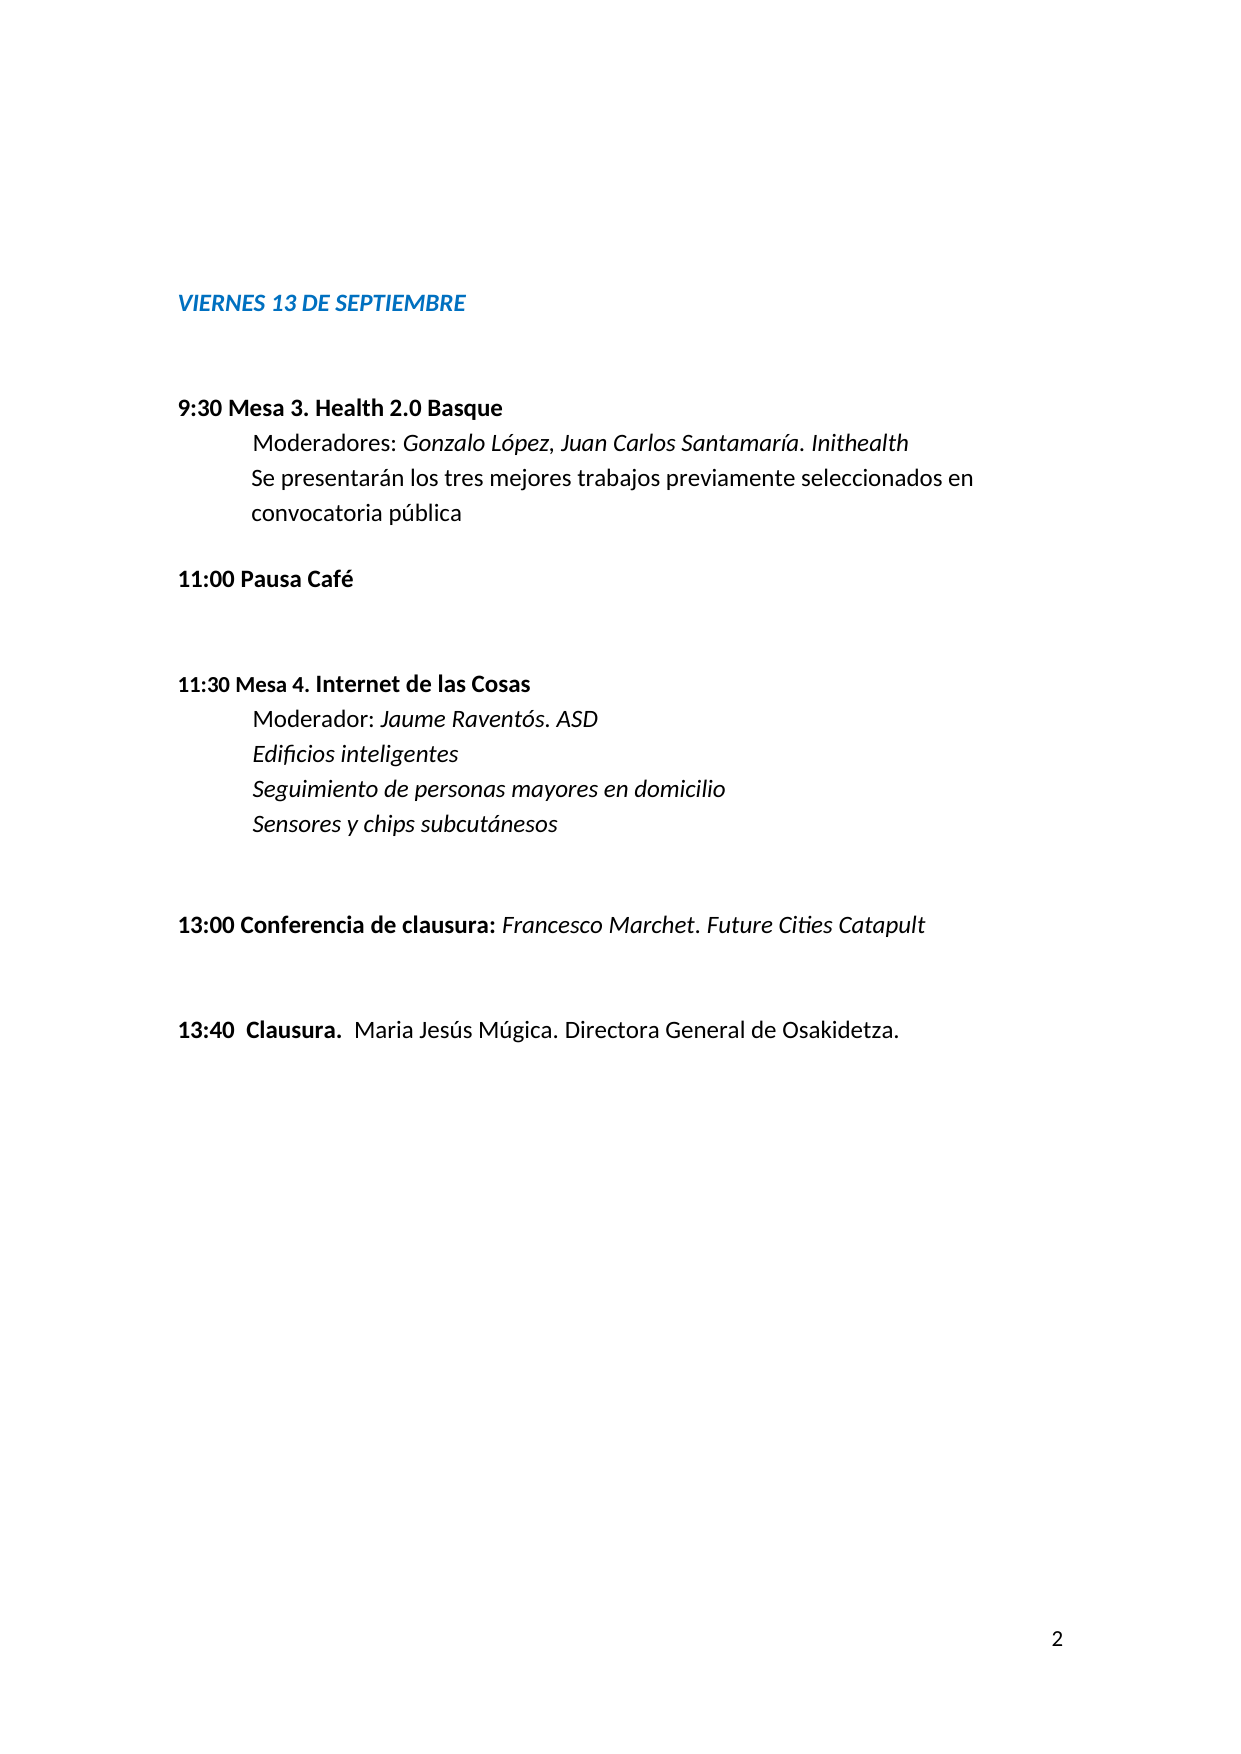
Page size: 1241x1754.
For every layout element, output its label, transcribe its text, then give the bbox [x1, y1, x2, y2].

text 11:00 Pausa Café [177, 563, 1063, 594]
text Edificios inteligentes [177, 738, 1063, 769]
text 13:40 Clausura. Maria Jesús Múgica. Directora General de Osakidetza. [177, 1014, 1063, 1044]
text Se presentarán los tres mejores trabajos previamente seleccionados en convocatoria pública [251, 463, 1063, 528]
text 11:30 Mesa 4. Internet de las Cosas [177, 668, 1063, 699]
text Moderador: Jaume Raventós. ASD [177, 703, 1063, 734]
text Moderadores: Gonzalo López, Juan Carlos Santamaría. Inithealth [177, 428, 1063, 458]
text Sensores y chips subcutánesos [177, 808, 1063, 839]
text 9:30 Mesa 3. Health 2.0 Basque [177, 393, 1063, 423]
text 13:00 Conferencia de clausura: Francesco Marchet. Future Cities Catapult [177, 909, 1063, 939]
text Seguimiento de personas mayores en domicilio [177, 773, 1063, 804]
text VIERNES 13 DE SEPTIEMBRE [177, 288, 1063, 318]
